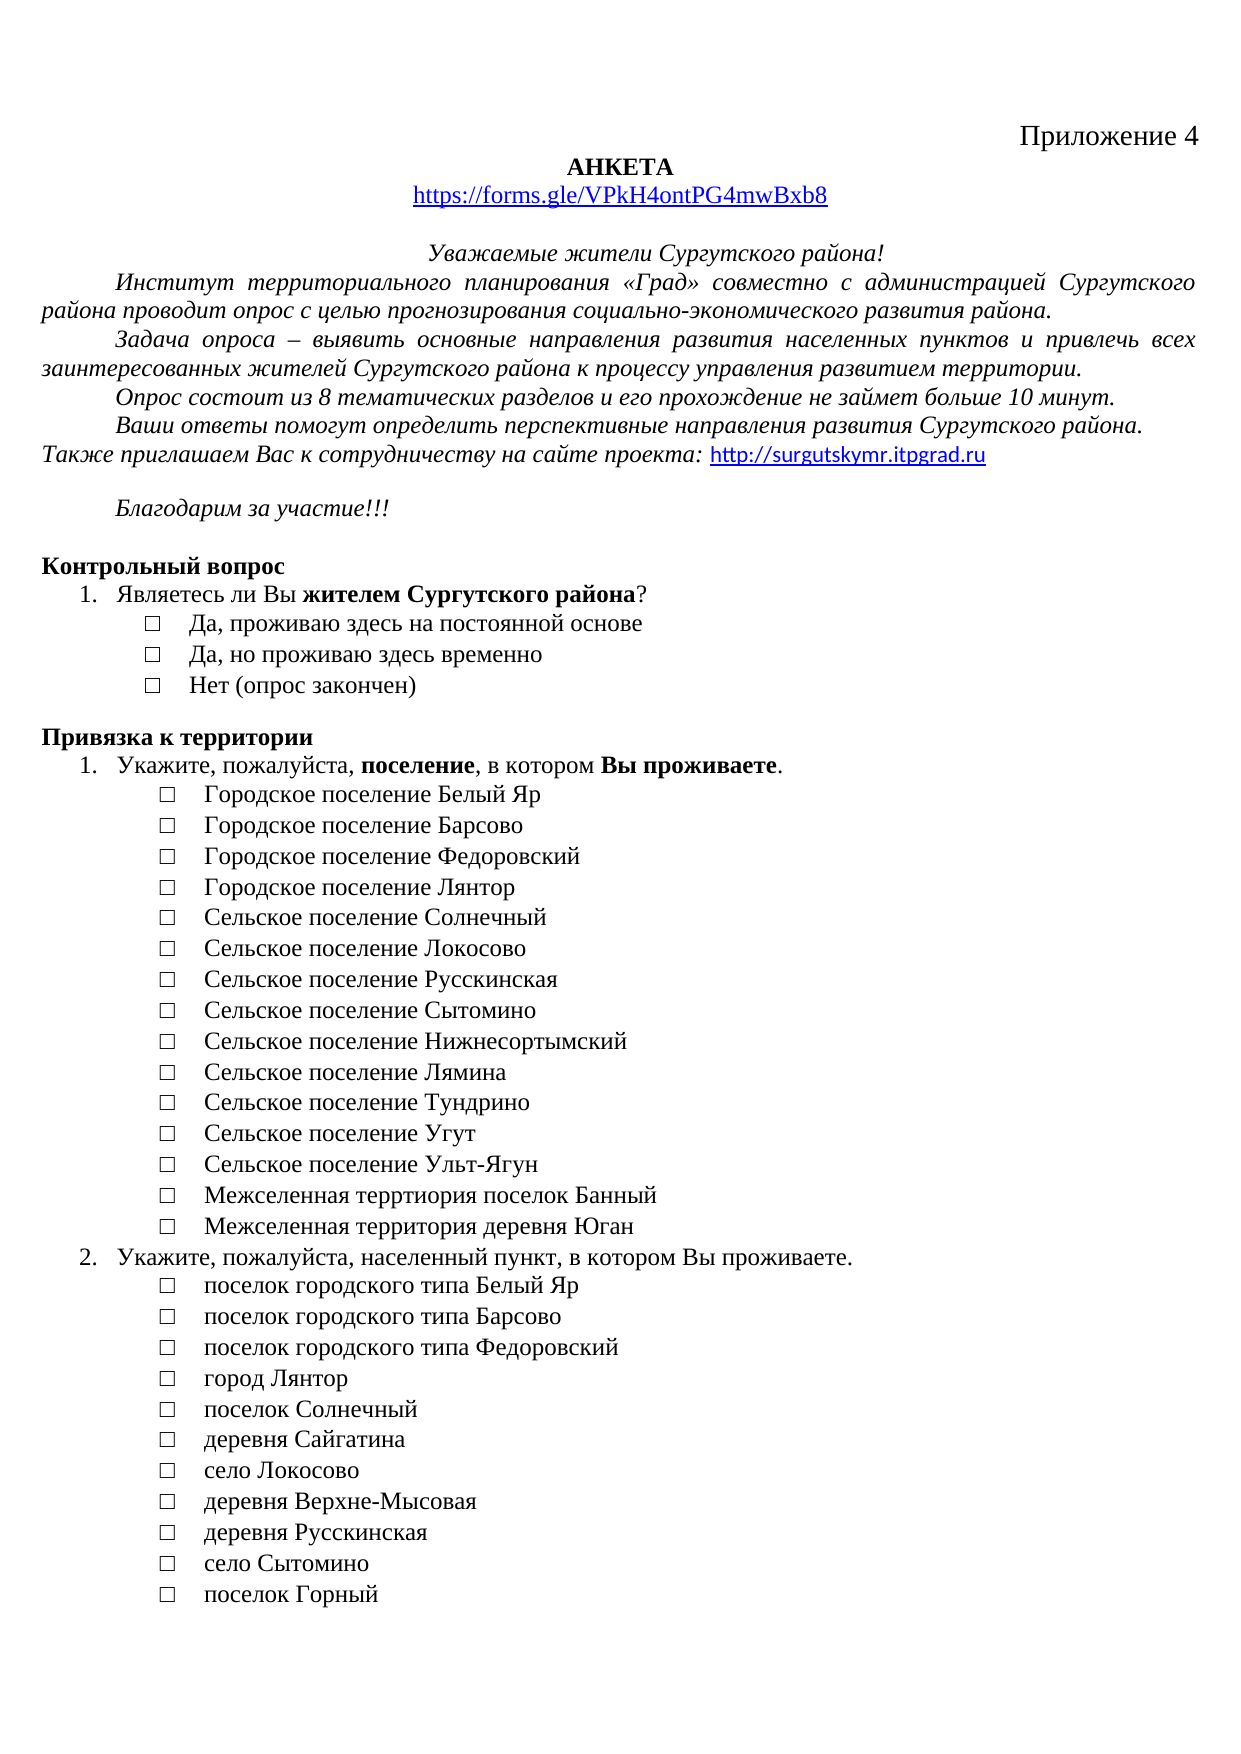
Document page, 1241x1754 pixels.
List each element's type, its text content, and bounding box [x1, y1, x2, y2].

list Сельское поселение Ульт-Ягун [159, 1149, 1199, 1180]
list Нет (опрос закончен) [145, 670, 1199, 701]
list поселок городского типа Федоровский [159, 1332, 1199, 1363]
list Сельское поселение Нижнесортымский [159, 1026, 1199, 1057]
text Привязка к территории [41, 722, 1199, 750]
list Сельское поселение Солнечный [159, 902, 1199, 933]
list село Локосово [159, 1455, 1199, 1486]
list деревня Верхне-Мысовая [159, 1486, 1199, 1517]
list поселок городского типа Барсово [159, 1301, 1199, 1332]
list Да, проживаю здесь на постоянной основе [145, 608, 1199, 639]
list деревня Русскинская [159, 1517, 1199, 1548]
text Опрос состоит из 8 тематических разделов и его прохождение не займет больше 10 минут. [41, 382, 1199, 410]
list деревня Сайгатина [159, 1424, 1199, 1455]
list поселок городского типа Белый Яр [159, 1270, 1199, 1301]
text Контрольный вопрос [41, 551, 1199, 579]
list Сельское поселение Тундрино [159, 1087, 1199, 1118]
list Межселенная территория деревня Юган [159, 1211, 1199, 1242]
text Анкета [41, 152, 1199, 180]
list Укажите, пожалуйста, поселение, в котором Вы проживаете. [79, 750, 1199, 779]
text Институт территориального планирования «Град» совместно с администрацией Сургутского района проводит опрос с целью прогнозирования социально-экономического развития района. [41, 267, 1199, 324]
list город Лянтор [159, 1363, 1199, 1394]
list поселок Солнечный [159, 1394, 1199, 1424]
list Сельское поселение Лямина [159, 1057, 1199, 1087]
text Задача опроса – выявить основные направления развития населенных пунктов и привлечь всех заинтересованных жителей Сургутского района к процессу управления развитием территории. [41, 324, 1199, 382]
list Сельское поселение Угут [159, 1118, 1199, 1149]
list Городское поселение Федоровский [159, 841, 1199, 872]
text https://forms.gle/VPkH4ontPG4mwBxb8 [41, 180, 1199, 209]
text Также приглашаем Вас к сотрудничеству на сайте проекта: http://surgutskymr.itpgrad.ru [41, 439, 1199, 468]
text Ваши ответы помогут определить перспективные направления развития Сургутского района. [41, 410, 1199, 439]
list Укажите, пожалуйста, населенный пункт, в котором Вы проживаете. [79, 1242, 1199, 1270]
list Городское поселение Белый Яр [159, 779, 1199, 810]
text Приложение 4 [41, 118, 1199, 152]
list село Сытомино [159, 1548, 1199, 1579]
list Городское поселение Лянтор [159, 872, 1199, 902]
list Межселенная терртиория поселок Банный [159, 1180, 1199, 1211]
list Да, но проживаю здесь временно [145, 639, 1199, 670]
text Уважаемые жители Сургутского района! [41, 238, 1199, 267]
list поселок Горный [159, 1579, 1199, 1609]
text Благодарим за участие!!! [41, 493, 1199, 522]
list Являетесь ли Вы жителем Сургутского района? [79, 579, 1199, 608]
list Сельское поселение Русскинская [159, 964, 1199, 995]
list Сельское поселение Локосово [159, 933, 1199, 964]
list Городское поселение Барсово [159, 810, 1199, 841]
list Сельское поселение Сытомино [159, 995, 1199, 1026]
